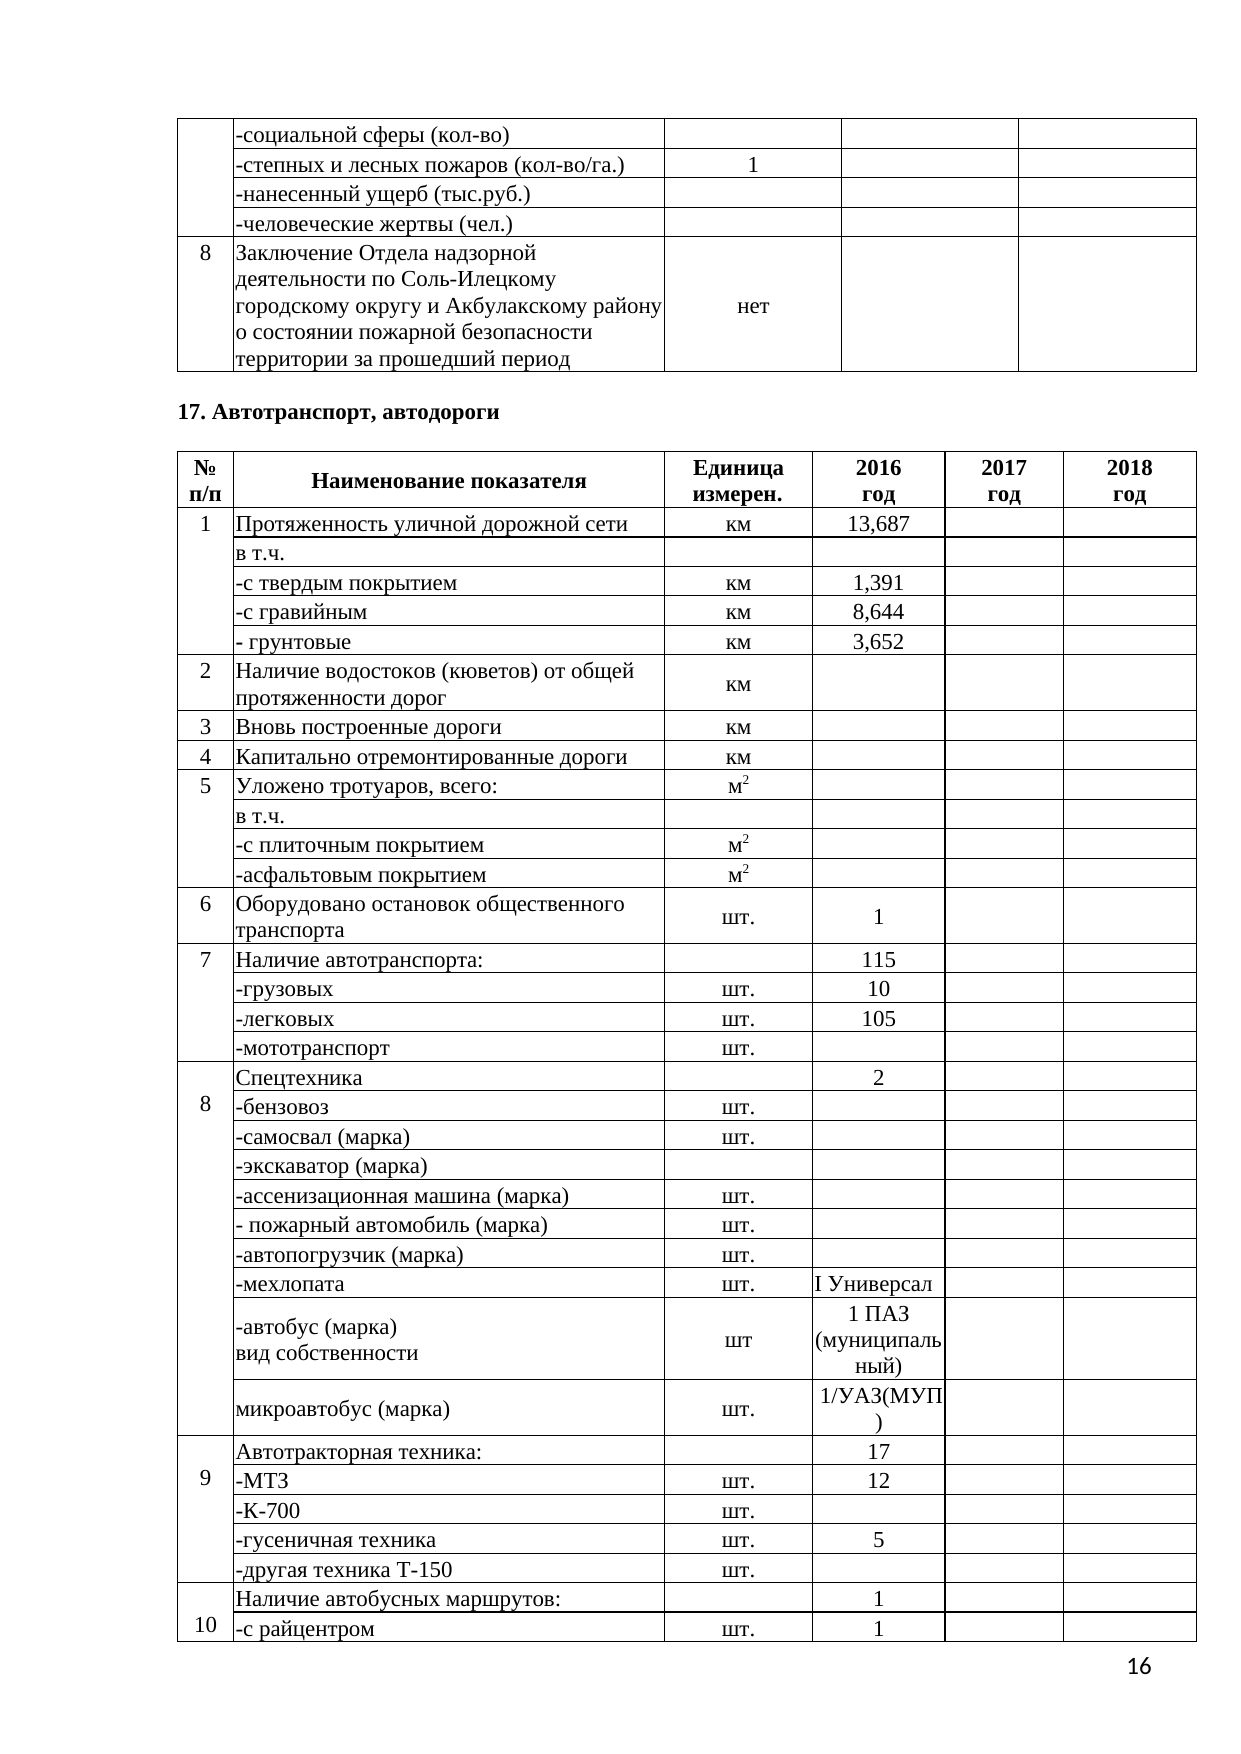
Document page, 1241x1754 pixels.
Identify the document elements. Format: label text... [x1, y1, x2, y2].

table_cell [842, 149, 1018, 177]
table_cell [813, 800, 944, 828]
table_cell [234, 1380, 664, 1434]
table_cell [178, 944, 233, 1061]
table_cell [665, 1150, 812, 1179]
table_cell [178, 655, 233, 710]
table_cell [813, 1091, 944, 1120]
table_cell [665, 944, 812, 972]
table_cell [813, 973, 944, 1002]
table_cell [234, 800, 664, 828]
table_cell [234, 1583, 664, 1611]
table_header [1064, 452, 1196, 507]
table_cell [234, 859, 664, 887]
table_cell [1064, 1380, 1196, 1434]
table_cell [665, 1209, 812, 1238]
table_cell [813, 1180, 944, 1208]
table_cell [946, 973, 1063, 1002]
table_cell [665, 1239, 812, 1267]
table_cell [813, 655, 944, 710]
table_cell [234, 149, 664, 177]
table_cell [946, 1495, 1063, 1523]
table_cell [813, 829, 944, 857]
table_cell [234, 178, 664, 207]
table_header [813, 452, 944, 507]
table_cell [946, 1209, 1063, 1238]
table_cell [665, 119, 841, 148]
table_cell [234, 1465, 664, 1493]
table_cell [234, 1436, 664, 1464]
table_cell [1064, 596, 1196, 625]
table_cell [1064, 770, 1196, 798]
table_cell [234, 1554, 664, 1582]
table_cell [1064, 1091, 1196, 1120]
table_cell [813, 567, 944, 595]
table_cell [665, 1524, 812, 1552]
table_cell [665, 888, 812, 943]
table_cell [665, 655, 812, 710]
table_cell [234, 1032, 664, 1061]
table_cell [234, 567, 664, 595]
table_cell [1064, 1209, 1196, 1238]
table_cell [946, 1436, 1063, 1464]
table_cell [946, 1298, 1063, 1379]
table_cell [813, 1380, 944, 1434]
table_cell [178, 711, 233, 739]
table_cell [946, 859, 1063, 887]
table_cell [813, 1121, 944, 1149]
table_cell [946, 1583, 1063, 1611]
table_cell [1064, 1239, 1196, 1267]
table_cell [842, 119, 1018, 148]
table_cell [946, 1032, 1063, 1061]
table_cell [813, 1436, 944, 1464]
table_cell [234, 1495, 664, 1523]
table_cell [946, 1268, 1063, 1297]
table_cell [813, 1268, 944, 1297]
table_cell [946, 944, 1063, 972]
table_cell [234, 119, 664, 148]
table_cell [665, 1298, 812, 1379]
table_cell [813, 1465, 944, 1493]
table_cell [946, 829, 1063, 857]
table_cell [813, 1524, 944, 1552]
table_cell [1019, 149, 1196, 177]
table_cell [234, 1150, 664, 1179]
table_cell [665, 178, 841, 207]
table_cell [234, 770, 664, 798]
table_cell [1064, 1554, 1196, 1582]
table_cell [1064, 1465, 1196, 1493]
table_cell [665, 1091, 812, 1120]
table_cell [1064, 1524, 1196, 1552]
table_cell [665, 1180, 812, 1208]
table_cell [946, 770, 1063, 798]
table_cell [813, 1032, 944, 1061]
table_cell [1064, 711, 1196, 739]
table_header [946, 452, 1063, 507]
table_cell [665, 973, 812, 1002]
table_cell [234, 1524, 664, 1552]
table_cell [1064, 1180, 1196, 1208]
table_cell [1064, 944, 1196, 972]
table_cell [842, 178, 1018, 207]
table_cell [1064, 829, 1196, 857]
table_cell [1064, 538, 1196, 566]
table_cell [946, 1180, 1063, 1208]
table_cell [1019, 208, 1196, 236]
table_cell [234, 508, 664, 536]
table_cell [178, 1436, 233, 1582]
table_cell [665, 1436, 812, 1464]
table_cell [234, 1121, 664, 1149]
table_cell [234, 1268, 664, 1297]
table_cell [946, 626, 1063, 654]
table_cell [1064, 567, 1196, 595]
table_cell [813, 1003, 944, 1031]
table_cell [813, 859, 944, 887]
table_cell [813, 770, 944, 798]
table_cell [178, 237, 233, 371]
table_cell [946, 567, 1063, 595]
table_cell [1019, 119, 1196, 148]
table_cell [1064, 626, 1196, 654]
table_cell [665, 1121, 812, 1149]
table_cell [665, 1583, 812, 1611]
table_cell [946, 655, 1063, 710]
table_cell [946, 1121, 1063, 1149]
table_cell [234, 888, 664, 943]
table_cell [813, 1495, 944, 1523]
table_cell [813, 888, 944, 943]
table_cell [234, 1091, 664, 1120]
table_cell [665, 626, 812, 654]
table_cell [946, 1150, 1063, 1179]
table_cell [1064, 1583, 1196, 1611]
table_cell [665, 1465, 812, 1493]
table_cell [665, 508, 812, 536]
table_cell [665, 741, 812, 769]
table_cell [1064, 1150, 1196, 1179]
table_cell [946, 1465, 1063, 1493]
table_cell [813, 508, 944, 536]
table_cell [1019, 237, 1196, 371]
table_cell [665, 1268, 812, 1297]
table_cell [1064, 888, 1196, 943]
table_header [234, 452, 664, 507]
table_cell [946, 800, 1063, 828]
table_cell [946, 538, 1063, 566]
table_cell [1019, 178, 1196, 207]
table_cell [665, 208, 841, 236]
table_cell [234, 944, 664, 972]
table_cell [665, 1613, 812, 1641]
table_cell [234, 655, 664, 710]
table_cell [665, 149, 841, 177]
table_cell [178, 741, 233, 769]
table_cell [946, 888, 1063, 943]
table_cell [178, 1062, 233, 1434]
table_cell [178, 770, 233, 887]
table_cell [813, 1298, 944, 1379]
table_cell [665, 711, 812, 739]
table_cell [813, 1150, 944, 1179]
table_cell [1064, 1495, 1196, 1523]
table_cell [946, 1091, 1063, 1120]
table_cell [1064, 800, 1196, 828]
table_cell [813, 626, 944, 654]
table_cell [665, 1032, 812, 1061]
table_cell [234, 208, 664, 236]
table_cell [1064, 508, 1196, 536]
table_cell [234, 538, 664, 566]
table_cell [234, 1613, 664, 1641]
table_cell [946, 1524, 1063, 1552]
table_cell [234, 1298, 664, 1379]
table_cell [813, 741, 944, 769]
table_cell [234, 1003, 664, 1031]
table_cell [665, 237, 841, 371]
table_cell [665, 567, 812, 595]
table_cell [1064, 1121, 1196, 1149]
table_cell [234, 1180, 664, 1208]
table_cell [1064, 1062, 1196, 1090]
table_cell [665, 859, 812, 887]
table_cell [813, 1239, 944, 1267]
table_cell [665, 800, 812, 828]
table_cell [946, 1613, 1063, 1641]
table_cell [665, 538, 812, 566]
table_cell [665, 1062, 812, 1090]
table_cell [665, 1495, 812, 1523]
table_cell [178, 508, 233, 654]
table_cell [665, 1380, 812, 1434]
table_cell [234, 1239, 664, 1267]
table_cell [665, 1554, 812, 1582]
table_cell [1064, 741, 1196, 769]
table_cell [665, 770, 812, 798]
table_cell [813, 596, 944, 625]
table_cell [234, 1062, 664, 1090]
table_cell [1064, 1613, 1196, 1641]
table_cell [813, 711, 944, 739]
text 17. Автотранспорт, автодороги [177, 398, 1152, 425]
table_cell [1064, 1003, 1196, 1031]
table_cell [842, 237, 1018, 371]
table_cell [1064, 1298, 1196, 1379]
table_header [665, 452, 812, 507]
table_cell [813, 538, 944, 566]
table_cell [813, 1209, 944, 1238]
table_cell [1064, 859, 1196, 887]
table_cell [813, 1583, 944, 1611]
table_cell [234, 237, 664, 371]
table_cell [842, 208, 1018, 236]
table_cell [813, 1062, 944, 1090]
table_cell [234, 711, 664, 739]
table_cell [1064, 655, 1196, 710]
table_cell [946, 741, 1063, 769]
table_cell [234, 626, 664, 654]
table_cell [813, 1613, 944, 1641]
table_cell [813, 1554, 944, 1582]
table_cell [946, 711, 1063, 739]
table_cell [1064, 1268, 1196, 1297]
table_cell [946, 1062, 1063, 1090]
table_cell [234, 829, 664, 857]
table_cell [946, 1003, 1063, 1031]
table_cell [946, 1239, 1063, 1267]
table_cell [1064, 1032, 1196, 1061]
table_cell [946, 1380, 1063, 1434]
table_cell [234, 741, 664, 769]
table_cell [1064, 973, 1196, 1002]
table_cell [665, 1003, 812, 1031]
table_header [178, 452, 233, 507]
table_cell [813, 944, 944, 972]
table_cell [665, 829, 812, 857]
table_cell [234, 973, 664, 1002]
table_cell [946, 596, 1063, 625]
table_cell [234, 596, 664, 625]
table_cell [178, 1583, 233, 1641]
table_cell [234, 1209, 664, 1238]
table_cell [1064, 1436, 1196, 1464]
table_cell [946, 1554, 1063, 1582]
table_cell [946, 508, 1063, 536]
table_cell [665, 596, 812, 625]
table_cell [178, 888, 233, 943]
